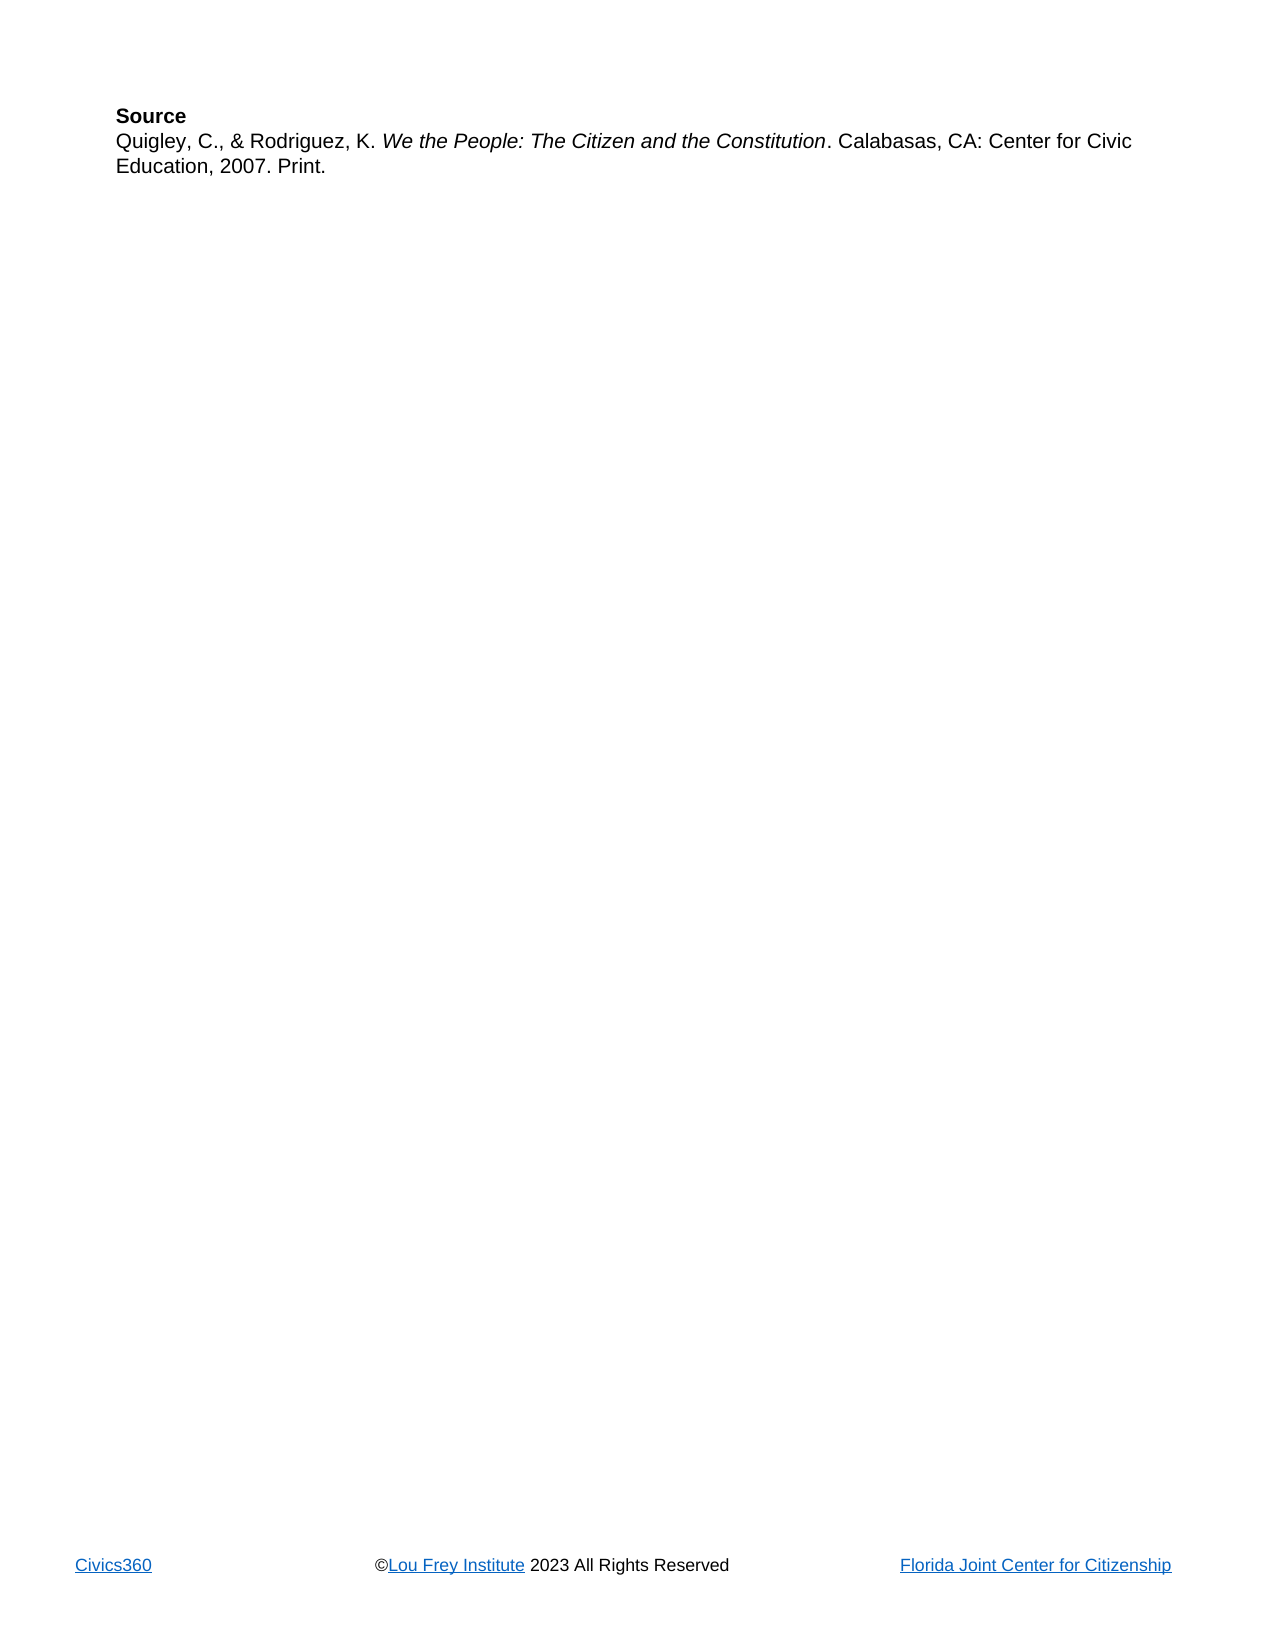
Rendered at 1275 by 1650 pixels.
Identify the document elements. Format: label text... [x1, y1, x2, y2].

text Quigley, C., & Rodriguez, K. We the People: The Citizen and the Constitution. Calabasas, CA: Center for Civic Education, 2007. Print. [116, 129, 1200, 178]
text Source [116, 104, 1200, 128]
